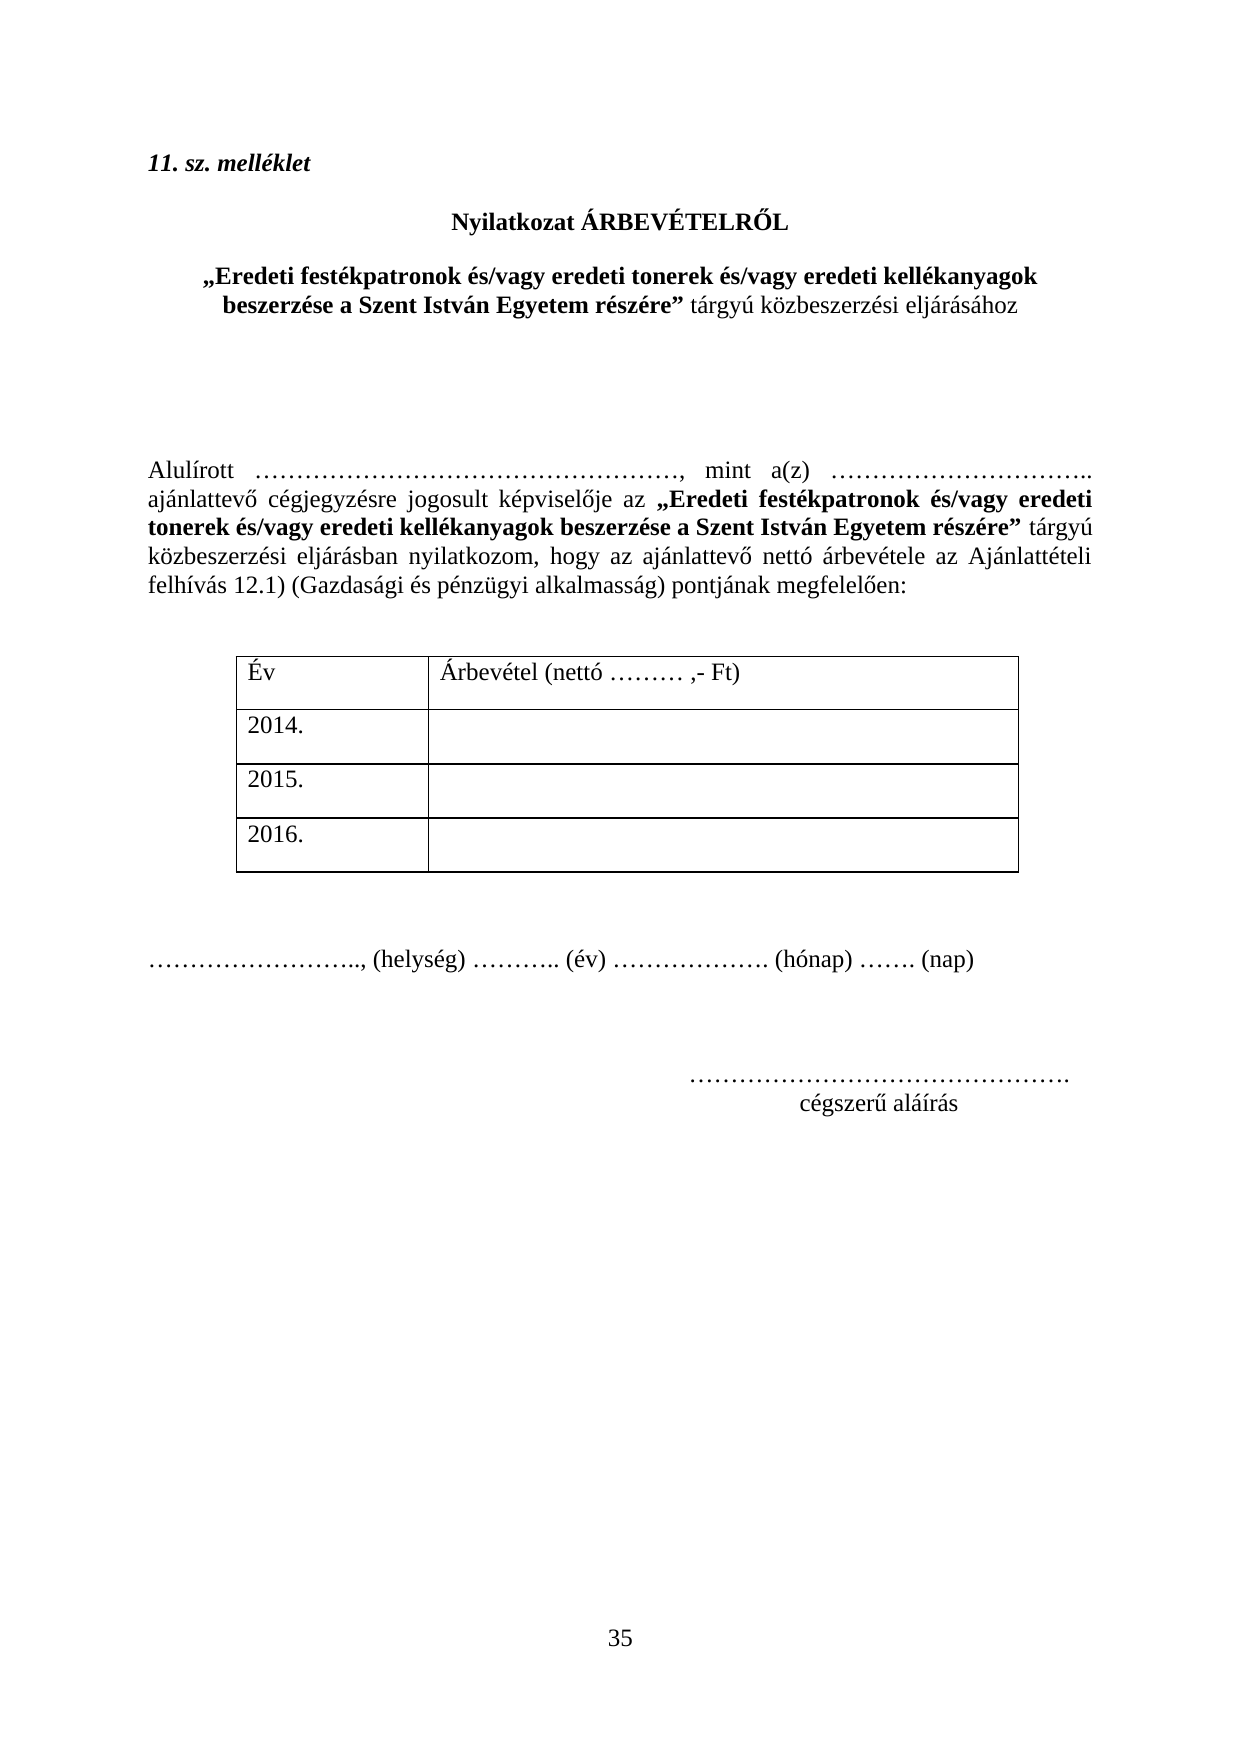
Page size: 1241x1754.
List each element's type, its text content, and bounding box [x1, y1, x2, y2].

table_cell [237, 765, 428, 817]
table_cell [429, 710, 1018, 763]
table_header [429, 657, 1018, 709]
text „Eredeti festékpatronok és/vagy eredeti tonerek és/vagy eredeti kellékanyagok beszerzése a Szent István Egyetem részére” tárgyú közbeszerzési eljárásához [148, 261, 1093, 319]
text …………………….., (helység) ……….. (év) ………………. (hónap) ……. (nap) [148, 944, 1093, 973]
text Alulírott ……………………………………………, mint a(z) ………………………….. ajánlattevő cégjegyzésre jogosult képviselője az „Eredeti festékpatronok és/vagy eredeti tonerek és/vagy eredeti kellékanyagok beszerzése a Szent István Egyetem részére” tárgyú közbeszerzési eljárásban nyilatkozom, hogy az ajánlattevő nettó árbevétele az Ajánlattételi felhívás 12.1) (Gazdasági és pénzügyi alkalmasság) pontjának megfelelően: [148, 455, 1093, 599]
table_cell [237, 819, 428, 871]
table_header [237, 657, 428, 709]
text Nyilatkozat ÁRBEVÉTELRŐL [148, 207, 1093, 236]
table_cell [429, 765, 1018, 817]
text cégszerű aláírás [148, 1088, 1093, 1117]
text 11. sz. melléklet [148, 148, 1093, 176]
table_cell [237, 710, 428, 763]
text ………………………………………. [148, 1059, 1093, 1088]
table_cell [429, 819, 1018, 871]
